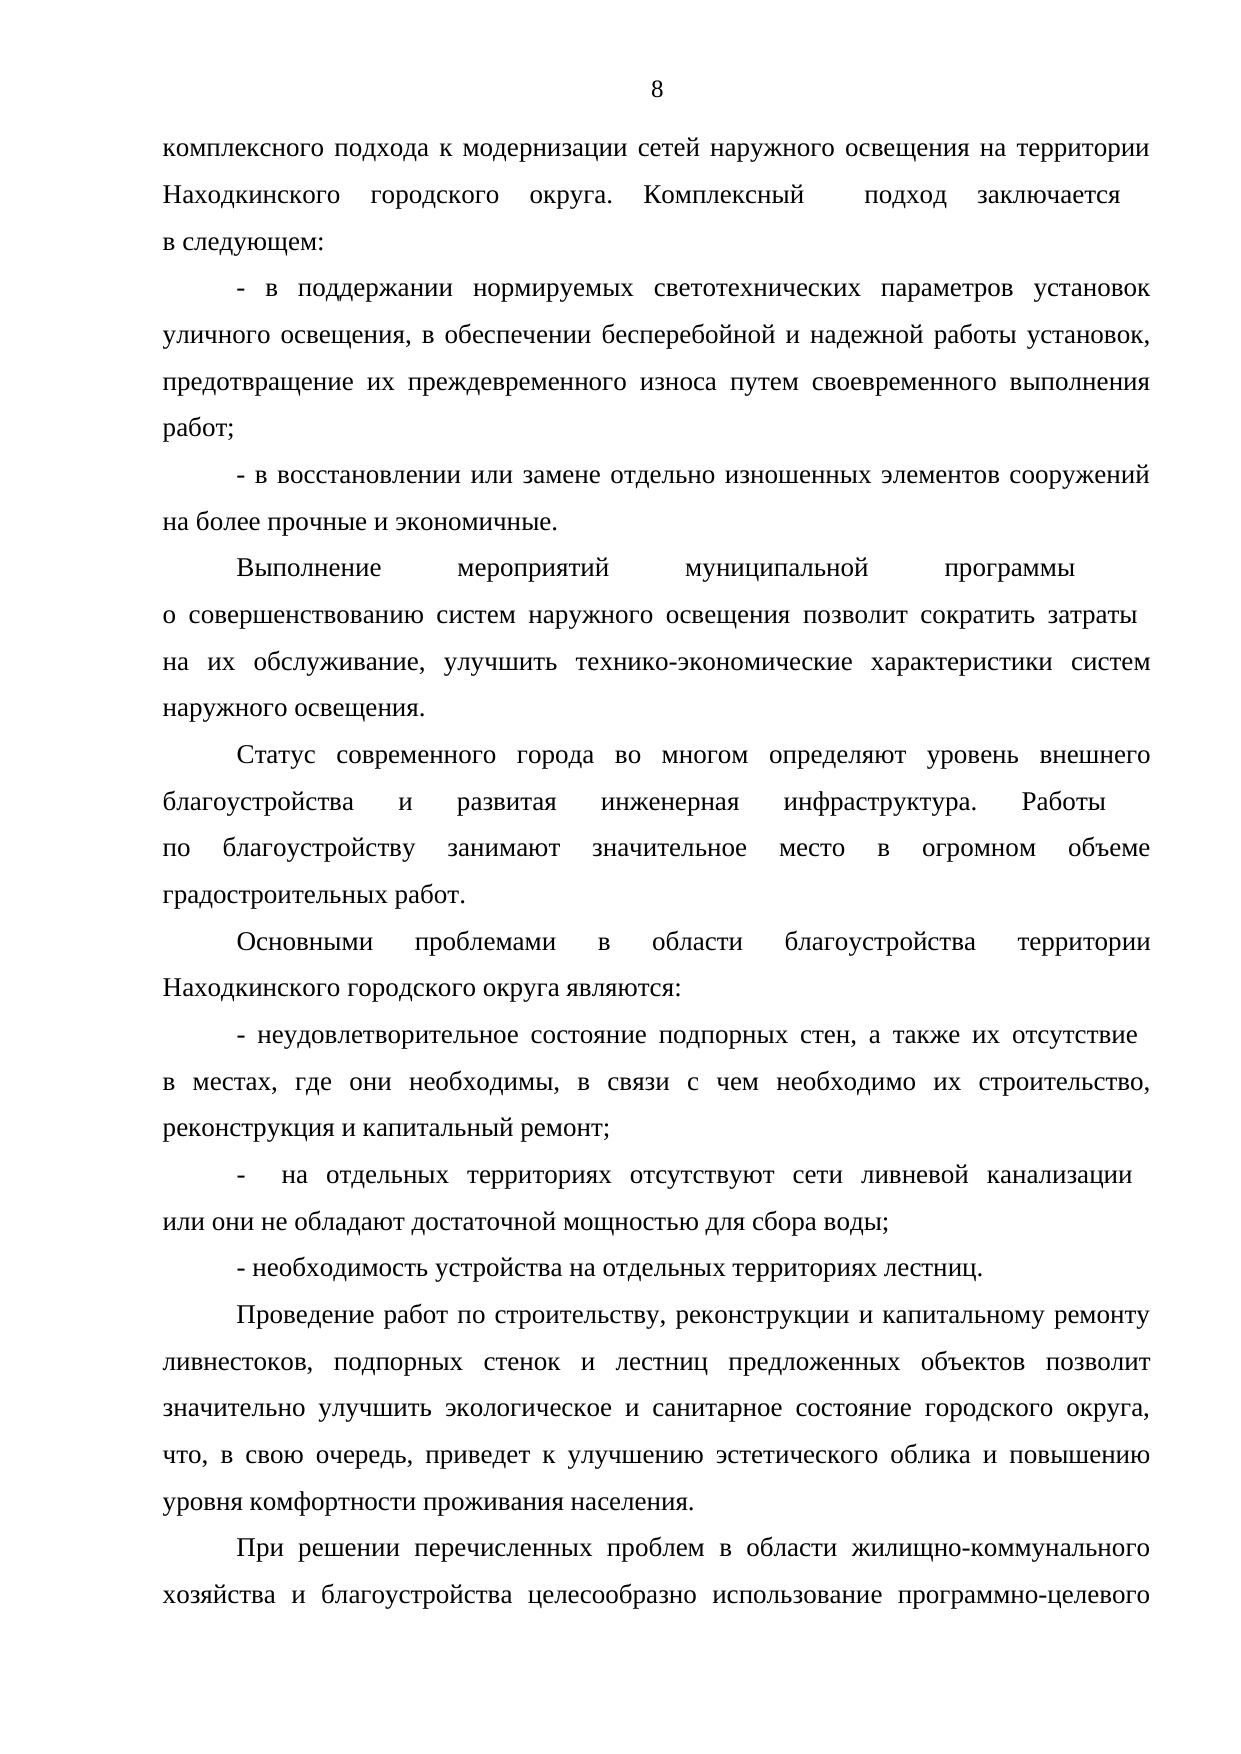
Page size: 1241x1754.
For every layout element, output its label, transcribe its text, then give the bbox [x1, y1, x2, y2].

text - необходимость устройства на отдельных территориях лестниц. [162, 1251, 1152, 1282]
text Проведение работ по строительству, реконструкции и капитальному ремонту ливнестоков, подпорных стенок и лестниц предложенных объектов позволит значительно улучшить экологическое и санитарное состояние городского округа, что, в свою очередь, приведет к улучшению эстетического облика и повышению уровня комфортности проживания населения. [162, 1298, 1152, 1516]
text Основными проблемами в области благоустройства территории Находкинского городского округа являются: [162, 925, 1152, 1002]
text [162, 131, 1152, 256]
text - в поддержании нормируемых светотехнических параметров установок уличного освещения, в обеспечении бесперебойной и надежной работы установок, предотвращение их преждевременного износа путем своевременного выполнения работ; [162, 271, 1152, 442]
text - на отдельных территориях отсутствуют сети ливневой канализации или они не обладают достаточной мощностью для сбора воды; [162, 1158, 1152, 1236]
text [162, 1531, 1152, 1609]
text - неудовлетворительное состояние подпорных стен, а также их отсутствие в местах, где они необходимы, в связи с чем необходимо их строительство, реконструкция и капитальный ремонт; [162, 1018, 1152, 1142]
text - в восстановлении или замене отдельно изношенных элементов сооружений на более прочные и экономичные. [162, 458, 1152, 536]
text Выполнение мероприятий муниципальной программы о совершенствованию систем наружного освещения позволит сократить затраты на их обслуживание, улучшить технико-экономические характеристики систем наружного освещения. [162, 551, 1152, 722]
text Статус современного города во многом определяют уровень внешнего благоустройства и развитая инженерная инфраструктура. Работы по благоустройству занимают значительное место в огромном объеме градостроительных работ. [162, 738, 1152, 909]
